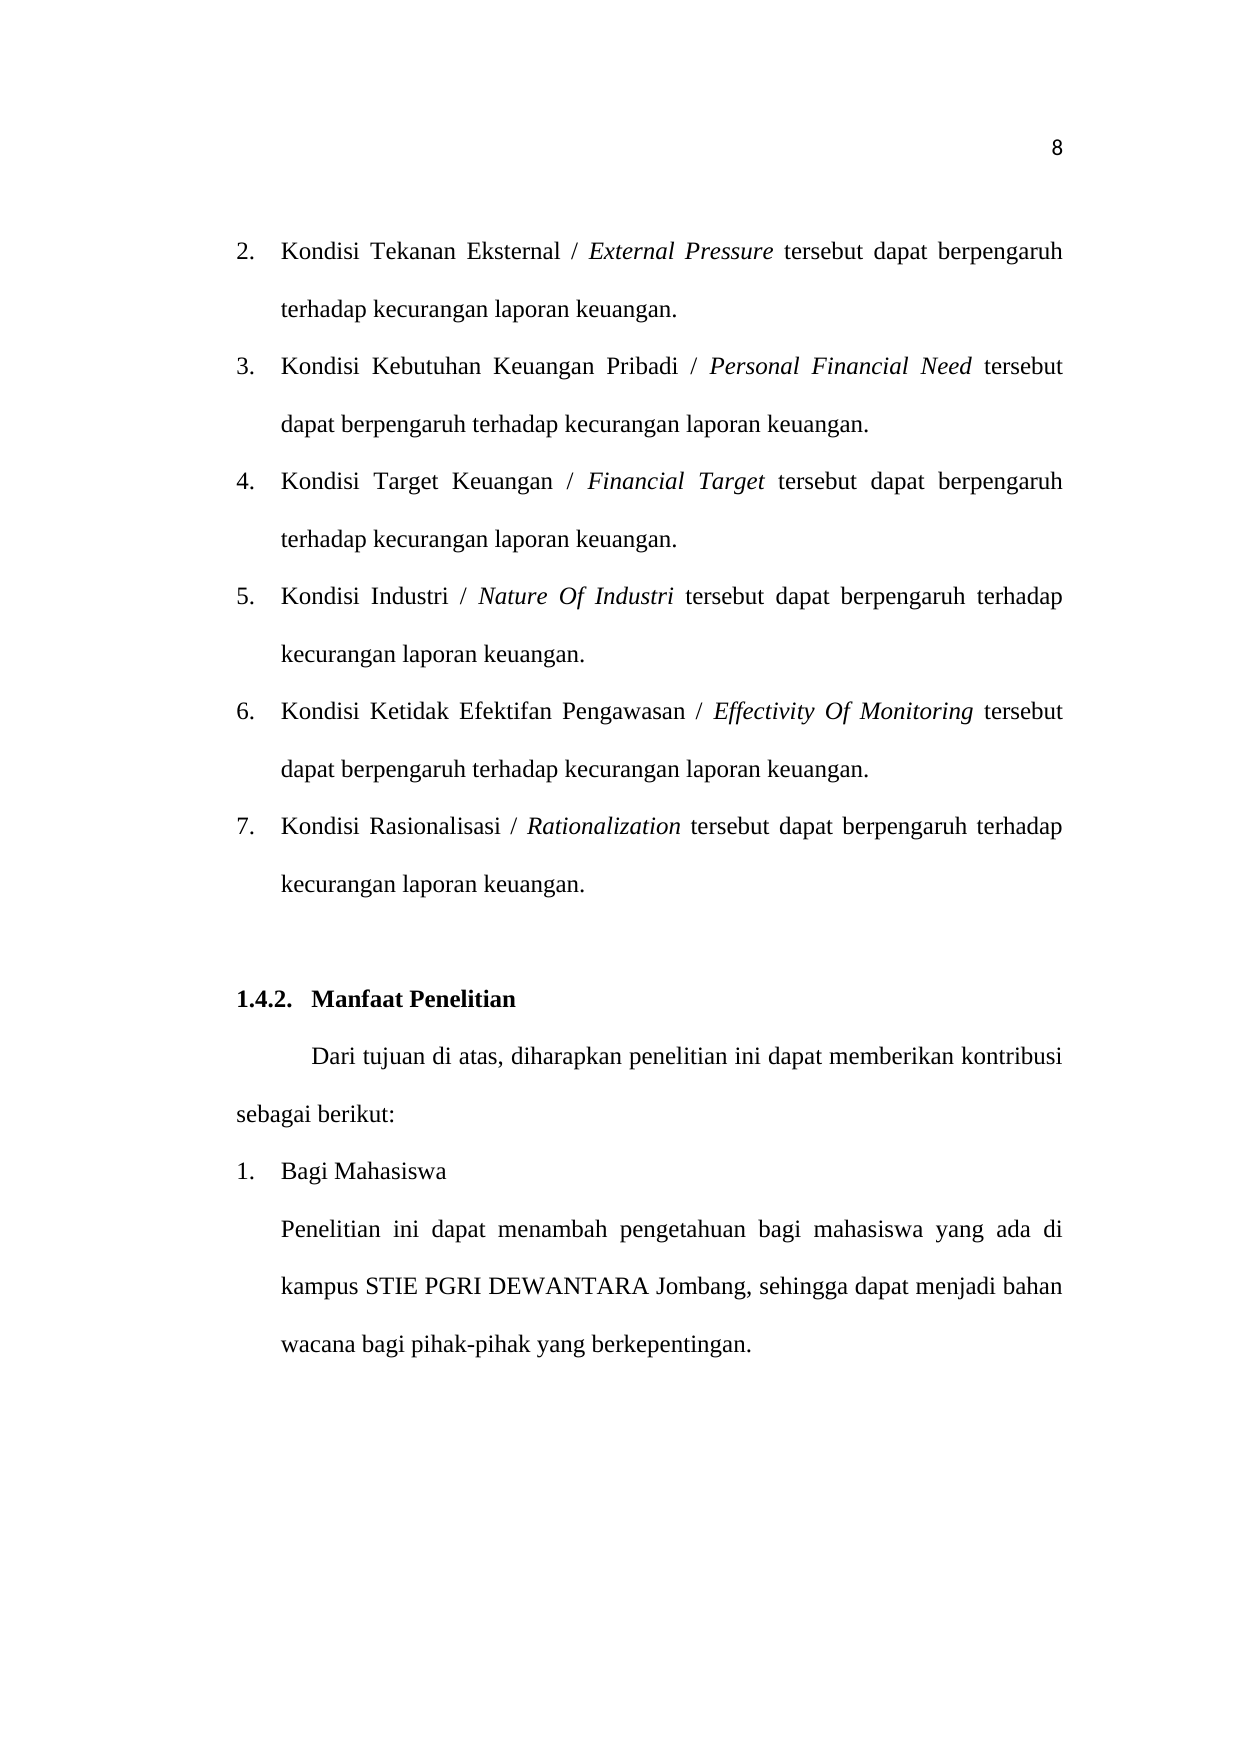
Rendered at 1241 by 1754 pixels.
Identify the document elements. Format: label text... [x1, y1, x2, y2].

list Manfaat Penelitian [236, 984, 1063, 1012]
list Kondisi Tekanan Eksternal / External Pressure tersebut dapat berpengaruh terhadap kecurangan laporan keuangan. [236, 236, 1063, 322]
list Kondisi Target Keuangan / Financial Target tersebut dapat berpengaruh terhadap kecurangan laporan keuangan. [236, 466, 1063, 552]
text Dari tujuan di atas, diharapkan penelitian ini dapat memberikan kontribusi sebagai berikut: [236, 1041, 1063, 1127]
list Kondisi Ketidak Efektifan Pengawasan / Effectivity Of Monitoring tersebut dapat berpengaruh terhadap kecurangan laporan keuangan. [236, 696, 1063, 782]
list Kondisi Kebutuhan Keuangan Pribadi / Personal Financial Need tersebut dapat berpengaruh terhadap kecurangan laporan keuangan. [236, 351, 1063, 437]
list Penelitian ini dapat menambah pengetahuan bagi mahasiswa yang ada di kampus STIE PGRI DEWANTARA Jombang, sehingga dapat menjadi bahan wacana bagi pihak-pihak yang berkepentingan. [281, 1214, 1063, 1357]
list Bagi Mahasiswa [236, 1156, 1063, 1185]
list Kondisi Rasionalisasi / Rationalization tersebut dapat berpengaruh terhadap kecurangan laporan keuangan. [236, 811, 1063, 897]
list Kondisi Industri / Nature Of Industri tersebut dapat berpengaruh terhadap kecurangan laporan keuangan. [236, 581, 1063, 667]
